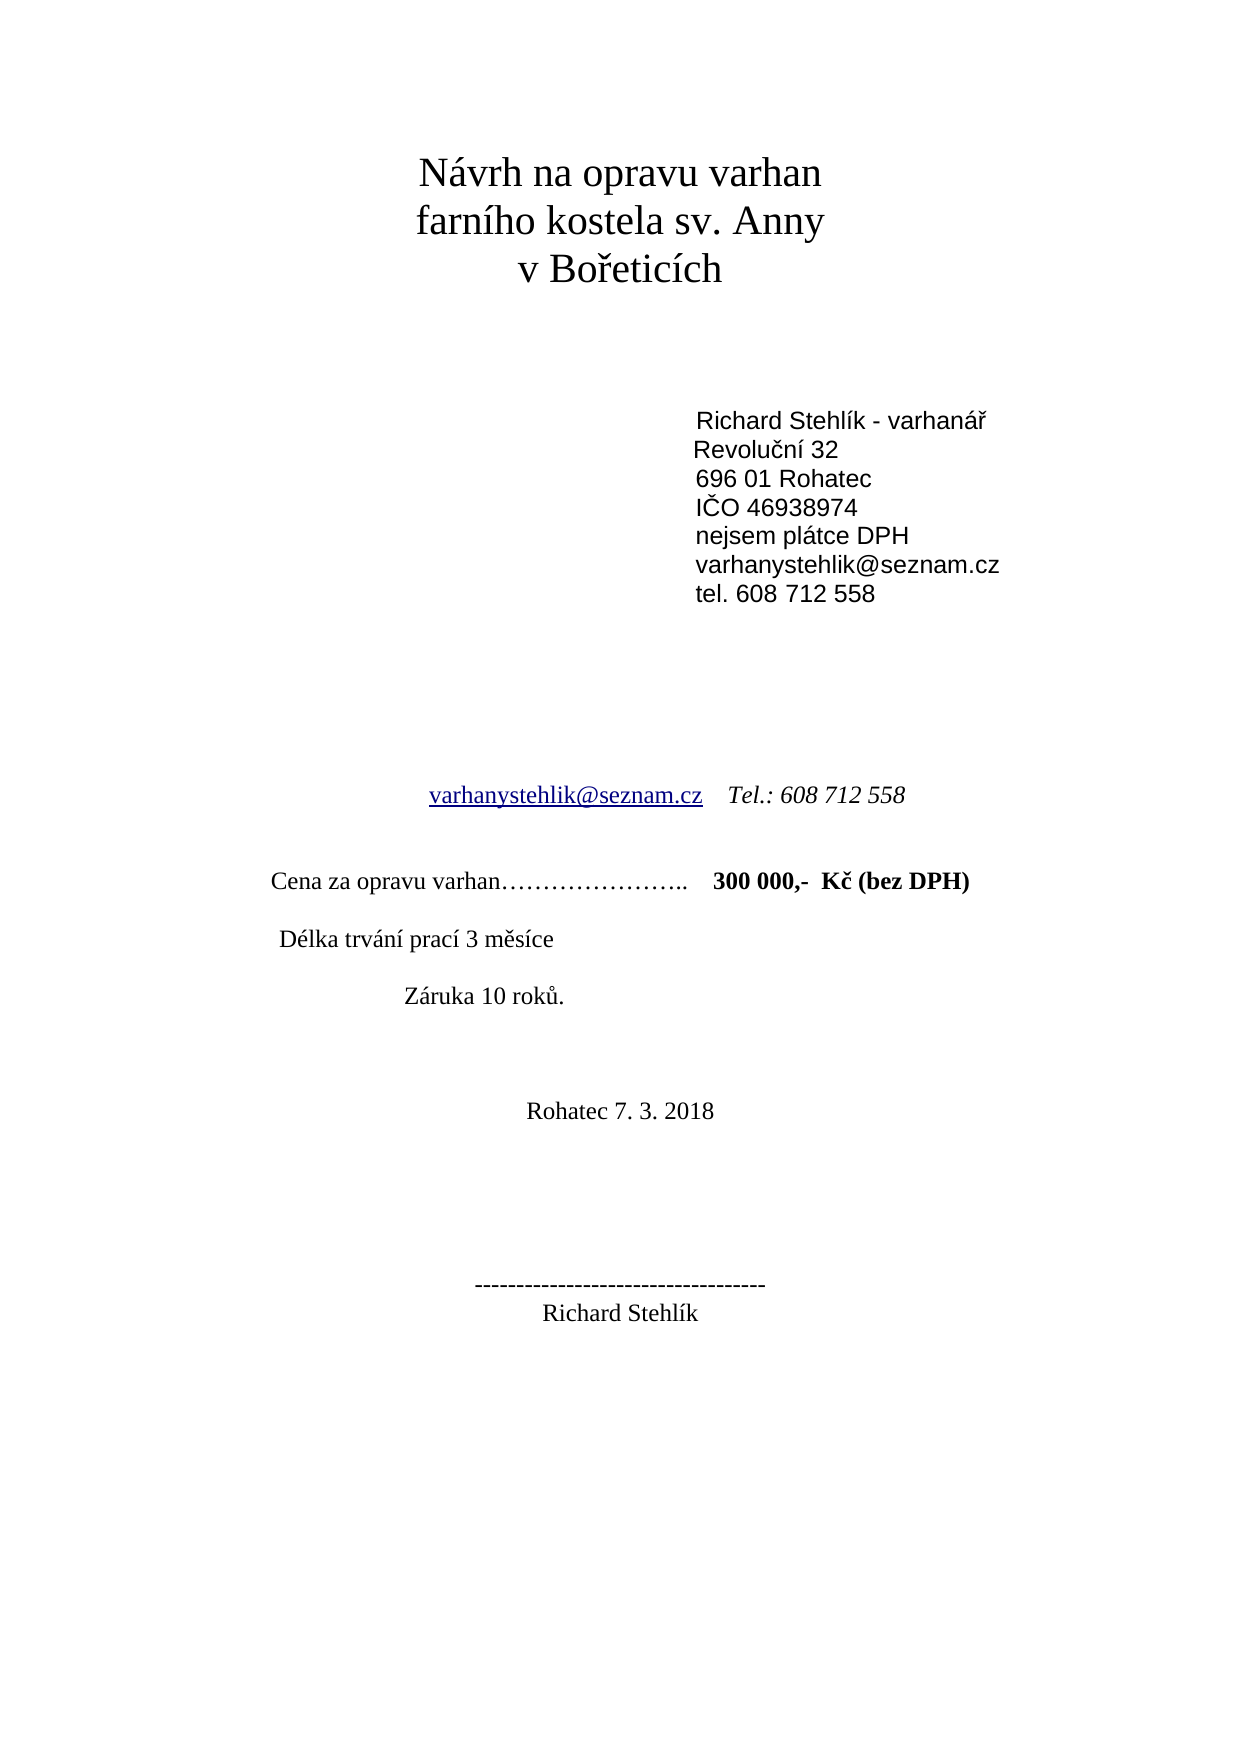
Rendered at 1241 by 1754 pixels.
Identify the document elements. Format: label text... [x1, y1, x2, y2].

text Richard Stehlík [148, 1298, 1093, 1326]
text Návrh na opravu varhan [148, 148, 1093, 196]
text farního kostela sv. Anny [148, 196, 1093, 243]
text Záruka 10 roků. [148, 981, 1093, 1010]
text Cena za opravu varhan………………….. 300 000,- Kč (bez DPH) [148, 866, 1093, 895]
text ----------------------------------- [148, 1269, 1093, 1298]
text varhanystehlik@seznam.cz [148, 550, 1093, 579]
text 696 01 Rohatec [148, 464, 1093, 493]
text Richard Stehlík - varhanář [448, 406, 1093, 435]
text Délka trvání prací 3 měsíce [148, 924, 1093, 953]
text IČO 46938974 [148, 493, 1093, 521]
text Revoluční 32 [148, 435, 1093, 464]
text v Bořeticích [148, 243, 1093, 291]
text Rohatec 7. 3. 2018 [148, 1096, 1093, 1125]
text nejsem plátce DPH [148, 521, 1093, 550]
text tel. 608 712 558 [148, 579, 1093, 608]
text varhanystehlik@seznam.cz Tel.: 608 712 558 [148, 780, 1093, 809]
